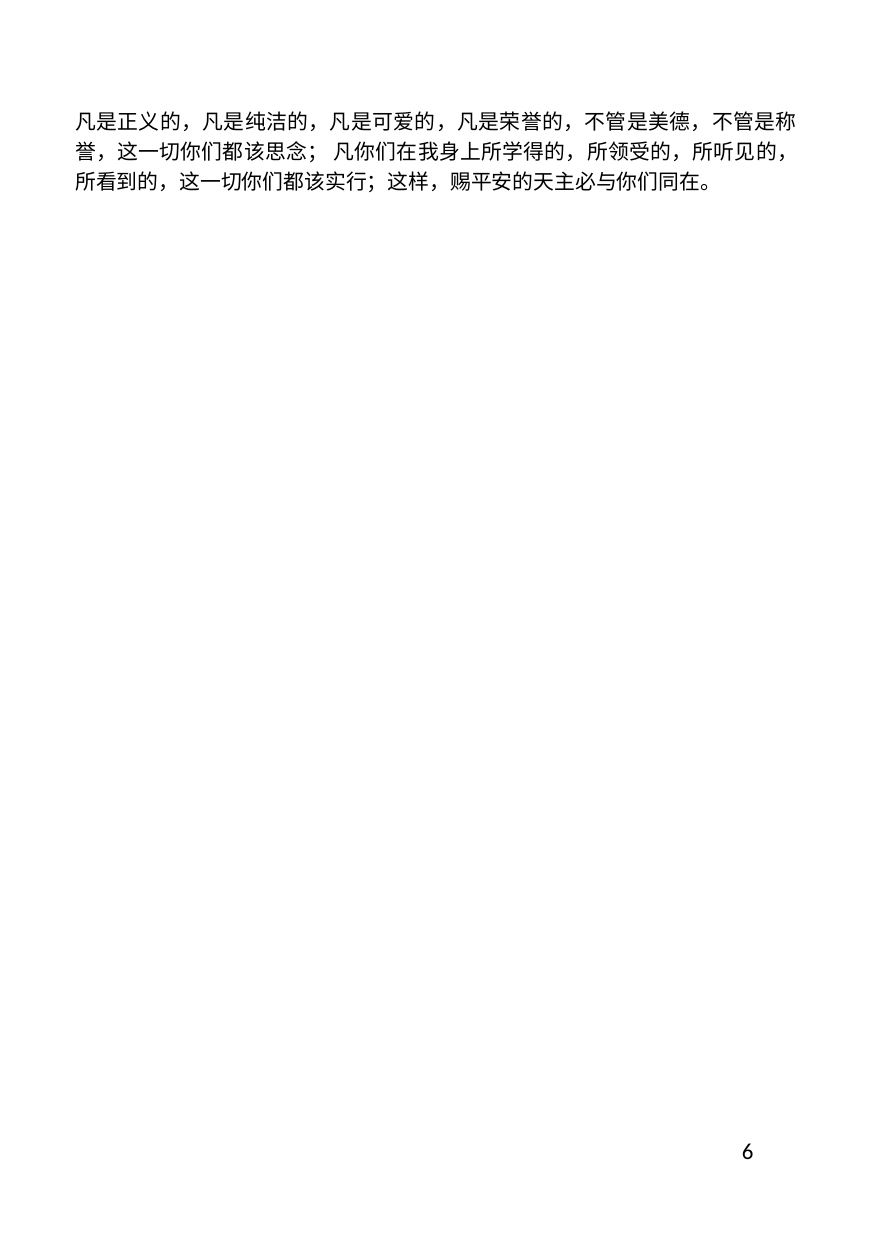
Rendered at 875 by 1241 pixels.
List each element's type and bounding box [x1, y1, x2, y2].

text [75, 105, 799, 196]
